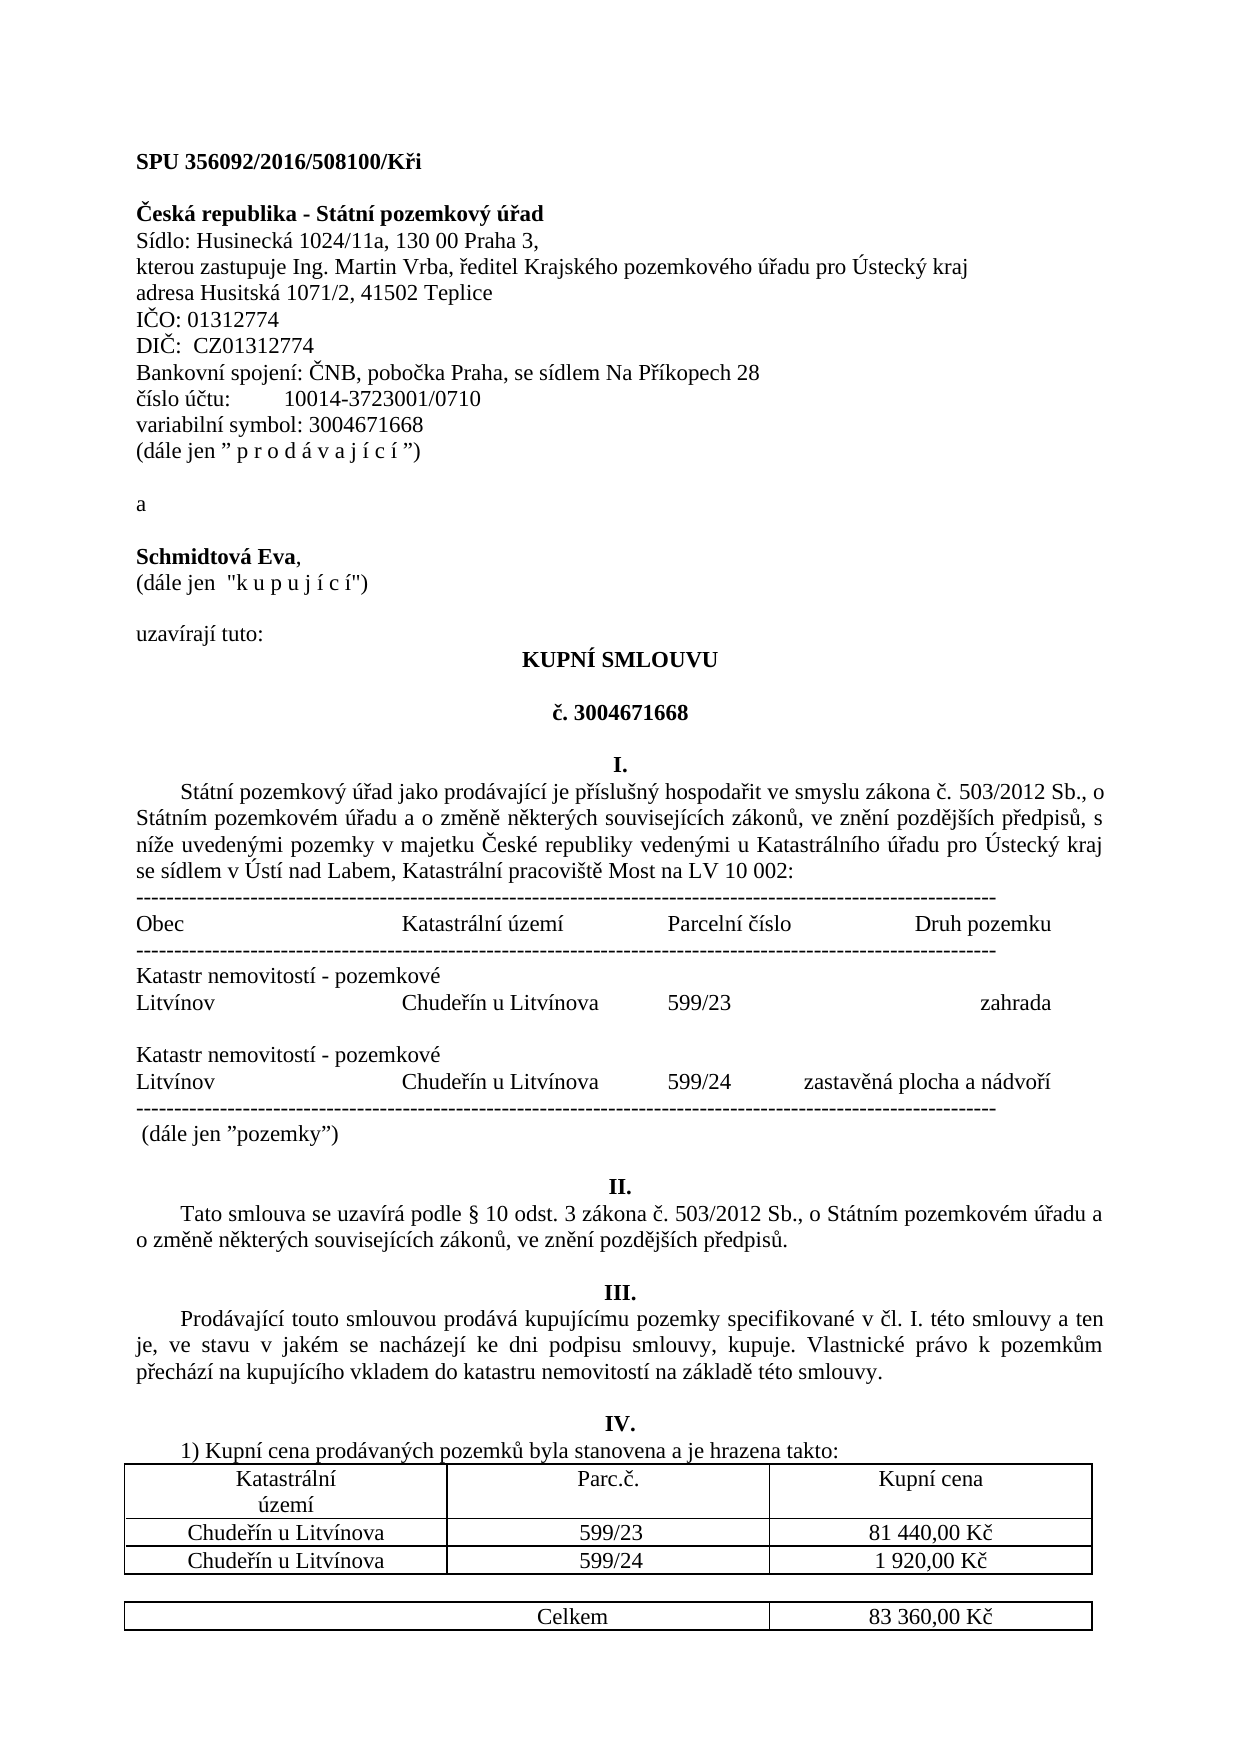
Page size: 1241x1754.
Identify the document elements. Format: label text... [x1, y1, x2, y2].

text III. [136, 1279, 1104, 1305]
text ----------------------------------------------------------------------------------------------------------------- [136, 1094, 1149, 1121]
text (dále jen "k u p u j í c í") [136, 569, 1104, 596]
text Sídlo: Husinecká 1024/11a, 130 00 Praha 3, [136, 227, 1104, 253]
table_cell 81 440,00 Kč [770, 1519, 1091, 1545]
text IČO: 01312774 [136, 306, 1104, 332]
text (dále jen ” p r o d á v a j í c í ”) [136, 438, 1104, 464]
text variabilní symbol: 3004671668 [136, 411, 1104, 438]
text kterou zastupuje Ing. Martin Vrba, ředitel Krajského pozemkového úřadu pro Ústecký kraj [136, 253, 1104, 279]
text Státní pozemkový úřad jako prodávající je příslušný hospodařit ve smyslu zákona č. 503/2012 Sb., o Státním pozemkovém úřadu a o změně některých souvisejících zákonů, ve znění pozdějších předpisů, s níže uvedenými pozemky v majetku České republiky vedenými u Katastrálního úřadu pro Ústecký kraj se sídlem v Ústí nad Labem, Katastrální pracoviště Most na LV 10 002: [136, 778, 1104, 883]
text SPU 356092/2016/508100/Kři [136, 148, 1104, 174]
text DIČ: CZ01312774 [136, 332, 1104, 358]
text Prodávající touto smlouvou prodává kupujícímu pozemky specifikované v čl. I. této smlouvy a ten je, ve stavu v jakém se nacházejí ke dni podpisu smlouvy, kupuje. Vlastnické právo k pozemkům přechází na kupujícího vkladem do katastru nemovitostí na základě této smlouvy. [136, 1305, 1104, 1384]
text Schmidtová Eva, [136, 543, 1104, 569]
table_cell 599/24 [448, 1547, 769, 1573]
table_header Celkem [125, 1603, 769, 1629]
text I. [136, 752, 1104, 778]
text II. [136, 1173, 1104, 1199]
text Obec Katastrální území Parcelní číslo Druh pozemku [136, 910, 1104, 936]
table_cell Chudeřín u Litvínova [125, 1546, 446, 1573]
text Litvínov Chudeřín u Litvínova 599/23 zahrada [136, 989, 1104, 1015]
table_header Kupní cena [770, 1465, 1091, 1517]
text č. 3004671668 [136, 699, 1104, 725]
text (dále jen ”pozemky”) [136, 1121, 1104, 1147]
table_header 83 360,00 Kč [770, 1603, 1091, 1629]
text uzavírají tuto: [136, 620, 1104, 646]
text adresa Husitská 1071/2, 41502 Teplice [136, 279, 1104, 306]
text 1) Kupní cena prodávaných pozemků byla stanovena a je hrazena takto: [136, 1437, 1104, 1463]
table_header Parc.č. [448, 1465, 769, 1517]
text Tato smlouva se uzavírá podle § 10 odst. 3 zákona č. 503/2012 Sb., o Státním pozemkovém úřadu a o změně některých souvisejících zákonů, ve znění pozdějších předpisů. [136, 1199, 1104, 1252]
text IV. [136, 1410, 1104, 1437]
text Česká republika - Státní pozemkový úřad [136, 200, 1104, 227]
text Katastr nemovitostí - pozemkové [136, 1041, 1104, 1068]
text KUPNÍ SMLOUVU [136, 646, 1104, 672]
text ----------------------------------------------------------------------------------------------------------------- [136, 936, 1149, 962]
table_header Katastrální území [125, 1465, 446, 1517]
text číslo účtu: 10014-3723001/0710 [136, 385, 1104, 411]
table_cell 599/23 [448, 1519, 769, 1545]
text ----------------------------------------------------------------------------------------------------------------- [136, 883, 1149, 910]
table_cell 1 920,00 Kč [770, 1547, 1091, 1573]
text a [136, 490, 1104, 517]
text Litvínov Chudeřín u Litvínova 599/24 zastavěná plocha a nádvoří [136, 1068, 1104, 1094]
text Bankovní spojení: ČNB, pobočka Praha, se sídlem Na Příkopech 28 [136, 358, 1104, 385]
table_cell Chudeřín u Litvínova [125, 1519, 446, 1545]
text Katastr nemovitostí - pozemkové [136, 962, 1104, 989]
